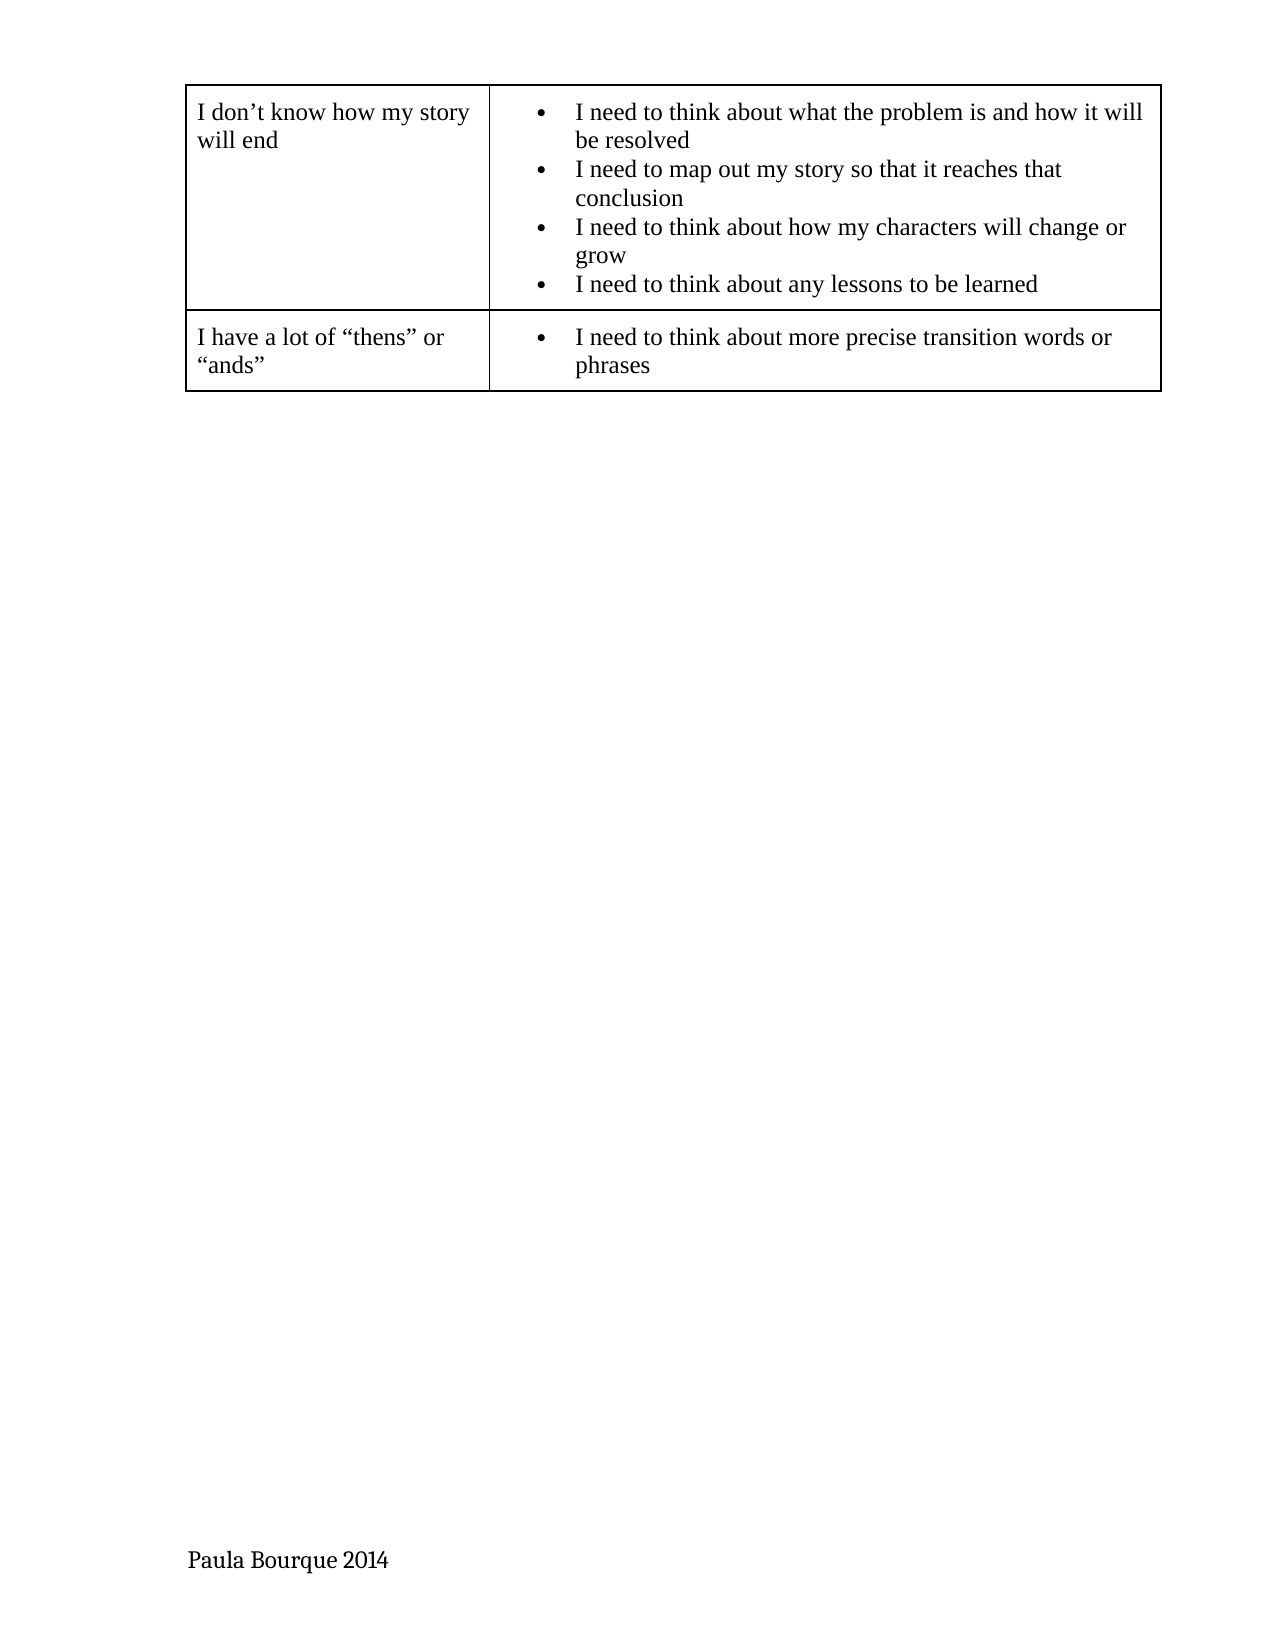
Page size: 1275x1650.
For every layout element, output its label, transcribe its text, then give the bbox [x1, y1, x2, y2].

table_cell I need to think about what the problem is and how it will be resolved I need to map out my story so that it reaches that conclusion I need to think about how my characters will change or grow I need to think about any lessons to be learned [490, 86, 1160, 309]
table_cell I have a lot of “thens” or “ands” [187, 311, 489, 390]
table_cell I don’t know how my story will end [187, 86, 489, 309]
table_cell I need to think about more precise transition words or phrases [490, 311, 1160, 390]
